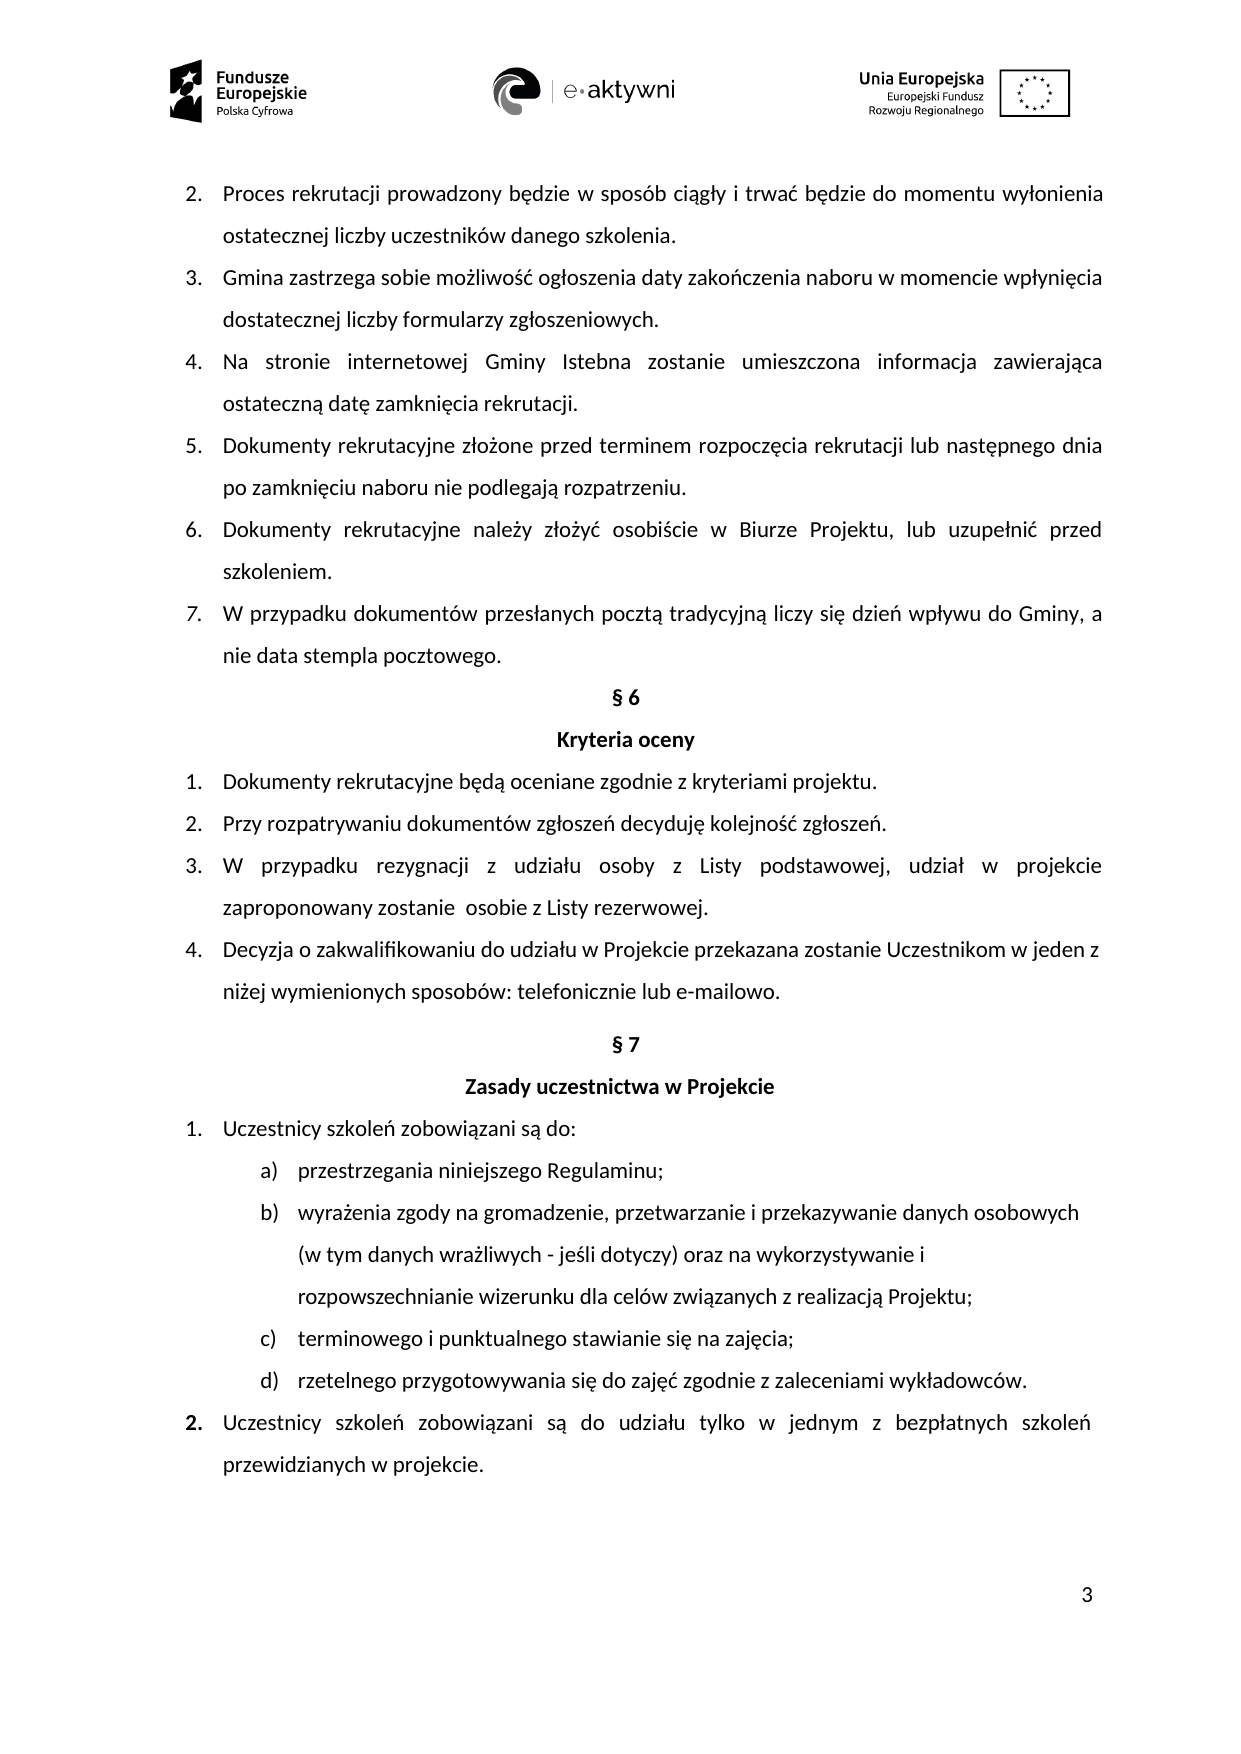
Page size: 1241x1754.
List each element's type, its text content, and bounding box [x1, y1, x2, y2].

text § 6 [148, 683, 1104, 711]
list Proces rekrutacji prowadzony będzie w sposób ciągły i trwać będzie do momentu wyłonienia ostatecznej liczby uczestników danego szkolenia. [185, 179, 1104, 249]
text § 7 [148, 1030, 1104, 1058]
list terminowego i punktualnego stawianie się na zajęcia; [260, 1324, 1093, 1352]
list Dokumenty rekrutacyjne należy złożyć osobiście w Biurze Projektu, lub uzupełnić przed szkoleniem. [185, 515, 1104, 585]
list Dokumenty rekrutacyjne złożone przed terminem rozpoczęcia rekrutacji lub następnego dnia po zamknięciu naboru nie podlegają rozpatrzeniu. [185, 431, 1104, 501]
list Dokumenty rekrutacyjne będą oceniane zgodnie z kryteriami projektu. [185, 767, 1104, 795]
list przestrzegania niniejszego Regulaminu; [260, 1156, 1093, 1184]
list Decyzja o zakwalifikowaniu do udziału w Projekcie przekazana zostanie Uczestnikom w jeden z niżej wymienionych sposobów: telefonicznie lub e-mailowo. [185, 935, 1104, 1005]
list Uczestnicy szkoleń zobowiązani są do: [185, 1114, 1093, 1142]
list W przypadku rezygnacji z udziału osoby z Listy podstawowej, udział w projekcie zaproponowany zostanie osobie z Listy rezerwowej. [185, 851, 1104, 921]
list rzetelnego przygotowywania się do zajęć zgodnie z zaleceniami wykładowców. [260, 1366, 1093, 1394]
list W przypadku dokumentów przesłanych pocztą tradycyjną liczy się dzień wpływu do Gminy, a nie data stempla pocztowego. [185, 599, 1104, 669]
list wyrażenia zgody na gromadzenie, przetwarzanie i przekazywanie danych osobowych (w tym danych wrażliwych - jeśli dotyczy) oraz na wykorzystywanie i rozpowszechnianie wizerunku dla celów związanych z realizacją Projektu; [260, 1198, 1093, 1310]
text Kryteria oceny [148, 725, 1104, 753]
list Gmina zastrzega sobie możliwość ogłoszenia daty zakończenia naboru w momencie wpłynięcia dostatecznej liczby formularzy zgłoszeniowych. [185, 263, 1104, 333]
text Zasady uczestnictwa w Projekcie [148, 1072, 1093, 1100]
list Przy rozpatrywaniu dokumentów zgłoszeń decyduję kolejność zgłoszeń. [185, 809, 1104, 837]
list Uczestnicy szkoleń zobowiązani są do udziału tylko w jednym z bezpłatnych szkoleń przewidzianych w projekcie. [185, 1408, 1093, 1478]
list Na stronie internetowej Gminy Istebna zostanie umieszczona informacja zawierająca ostateczną datę zamknięcia rekrutacji. [185, 347, 1104, 417]
picture [147, 36, 1093, 146]
